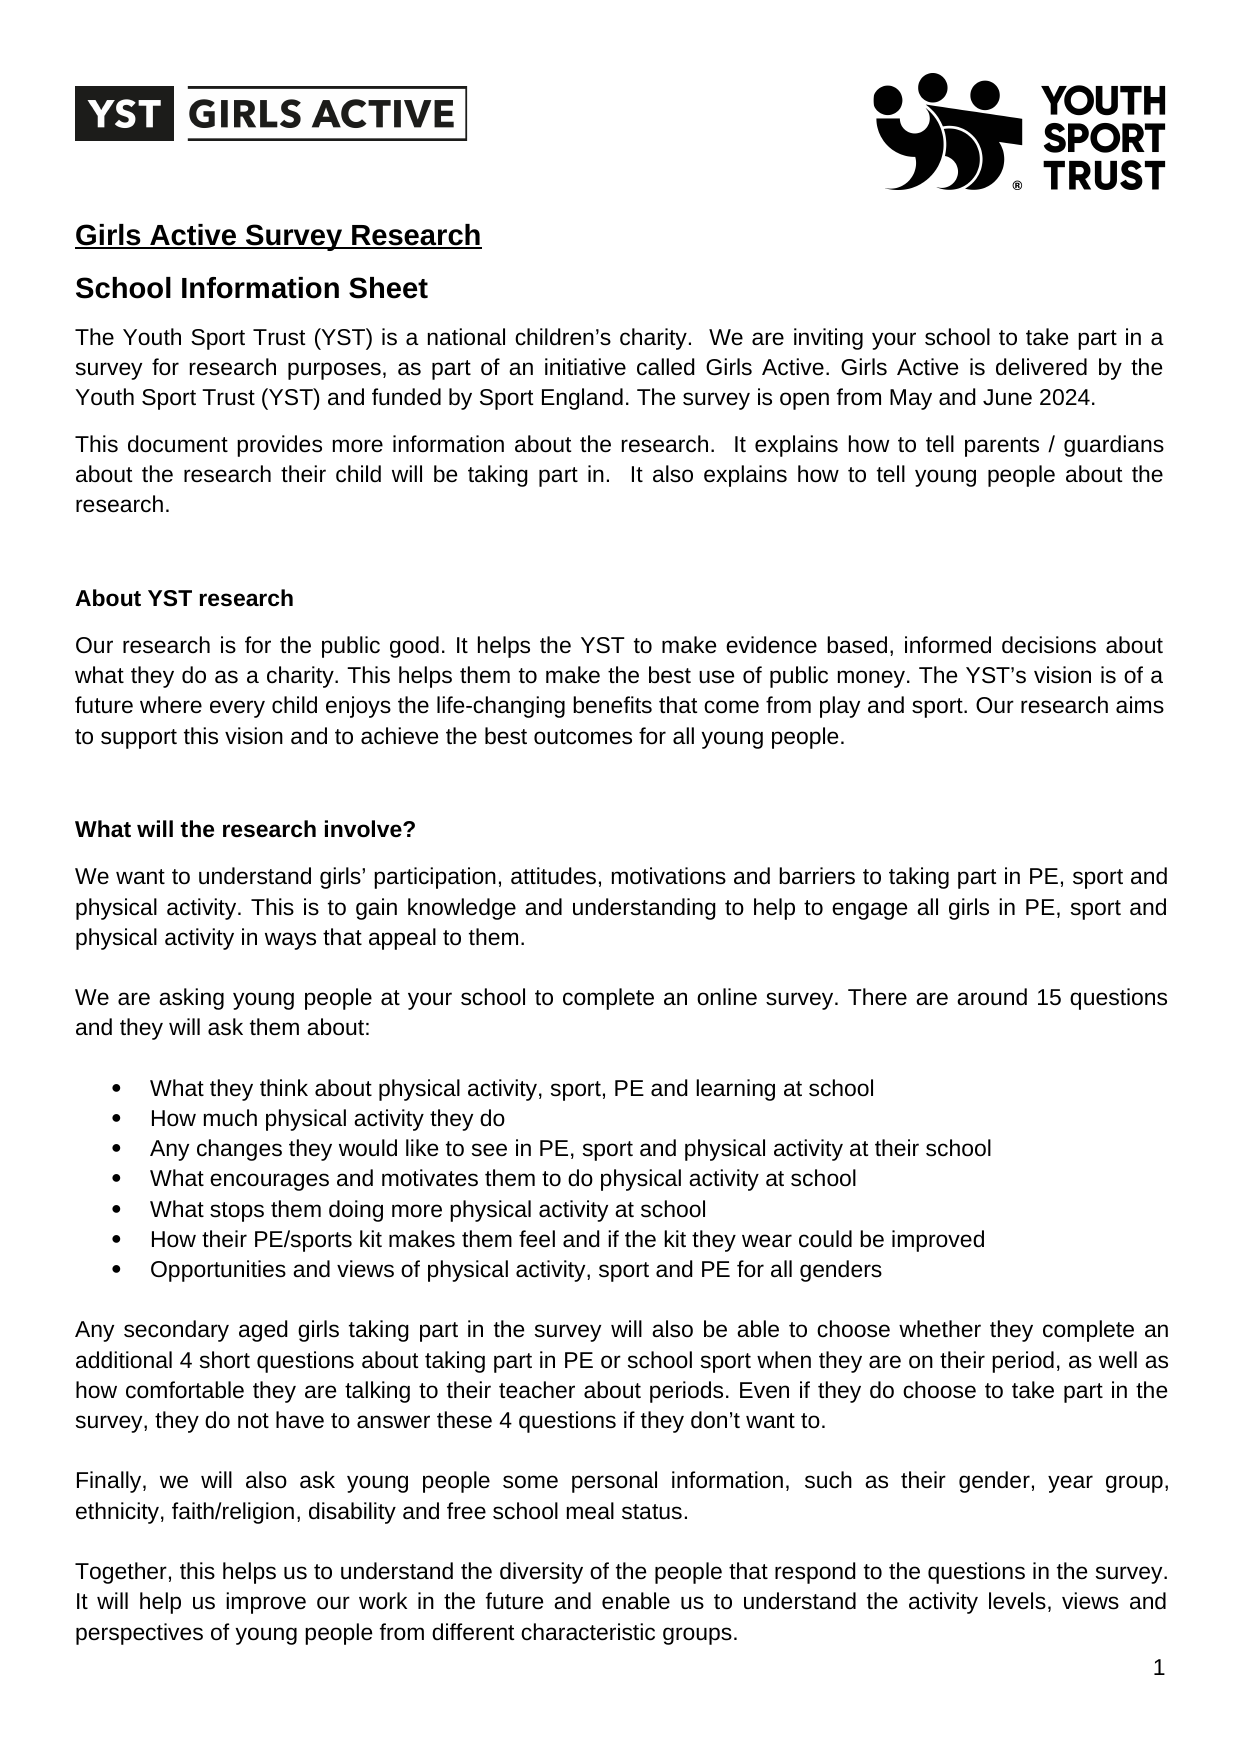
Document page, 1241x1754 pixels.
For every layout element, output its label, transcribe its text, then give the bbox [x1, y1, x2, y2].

text School Information Sheet [75, 271, 1165, 304]
text The Youth Sport Trust (YST) is a national children’s charity. We are inviting your school to take part in a survey for research purposes, as part of an initiative called Girls Active. Girls Active is delivered by the Youth Sport Trust (YST) and funded by Sport England. The survey is open from May and June 2024. [75, 324, 1165, 410]
text This document provides more information about the research. It explains how to tell parents / guardians about the research their child will be taking part in. It also explains how to tell young people about the research. [75, 431, 1165, 518]
list Any changes they would like to see in PE, sport and physical activity at their school [112, 1135, 1240, 1161]
list How much physical activity they do [112, 1105, 1240, 1131]
picture [873, 73, 1166, 190]
text Finally, we will also ask young people some personal information, such as their gender, year group, ethnicity, faith/religion, disability and free school meal status. [75, 1467, 1170, 1524]
list What they think about physical activity, sport, PE and learning at school [112, 1075, 1240, 1101]
text Any secondary aged girls taking part in the survey will also be able to choose whether they complete an additional 4 short questions about taking part in PE or school sport when they are on their period, as well as how comfortable they are talking to their teacher about periods. Even if they do choose to take part in the survey, they do not have to answer these 4 questions if they don’t want to. [75, 1316, 1170, 1433]
list Opportunities and views of physical activity, sport and PE for all genders [112, 1256, 1240, 1282]
text Girls Active Survey Research [75, 218, 1165, 252]
list What encourages and motivates them to do physical activity at school [112, 1165, 1240, 1192]
text Together, this helps us to understand the diversity of the people that respond to the questions in the survey. It will help us improve our work in the future and enable us to understand the activity levels, views and perspectives of young people from different characteristic groups. [75, 1558, 1170, 1645]
text About YST research [75, 585, 1165, 611]
list How their PE/sports kit makes them feel and if the kit they wear could be improved [112, 1226, 1240, 1252]
list What stops them doing more physical activity at school [112, 1196, 1240, 1222]
text We want to understand girls’ participation, attitudes, motivations and barriers to taking part in PE, sport and physical activity. This is to gain knowledge and understanding to help to engage all girls in PE, sport and physical activity in ways that appeal to them. [75, 863, 1170, 950]
text Our research is for the public good. It helps the YST to make evidence based, informed decisions about what they do as a charity. This helps them to make the best use of public money. The YST’s vision is of a future where every child enjoys the life-changing benefits that come from play and sport. Our research aims to support this vision and to achieve the best outcomes for all young people. [75, 632, 1165, 749]
text What will the research involve? [75, 816, 1165, 843]
picture [75, 86, 468, 141]
text We are asking young people at your school to complete an online survey. There are around 15 questions and they will ask them about: [75, 984, 1170, 1041]
